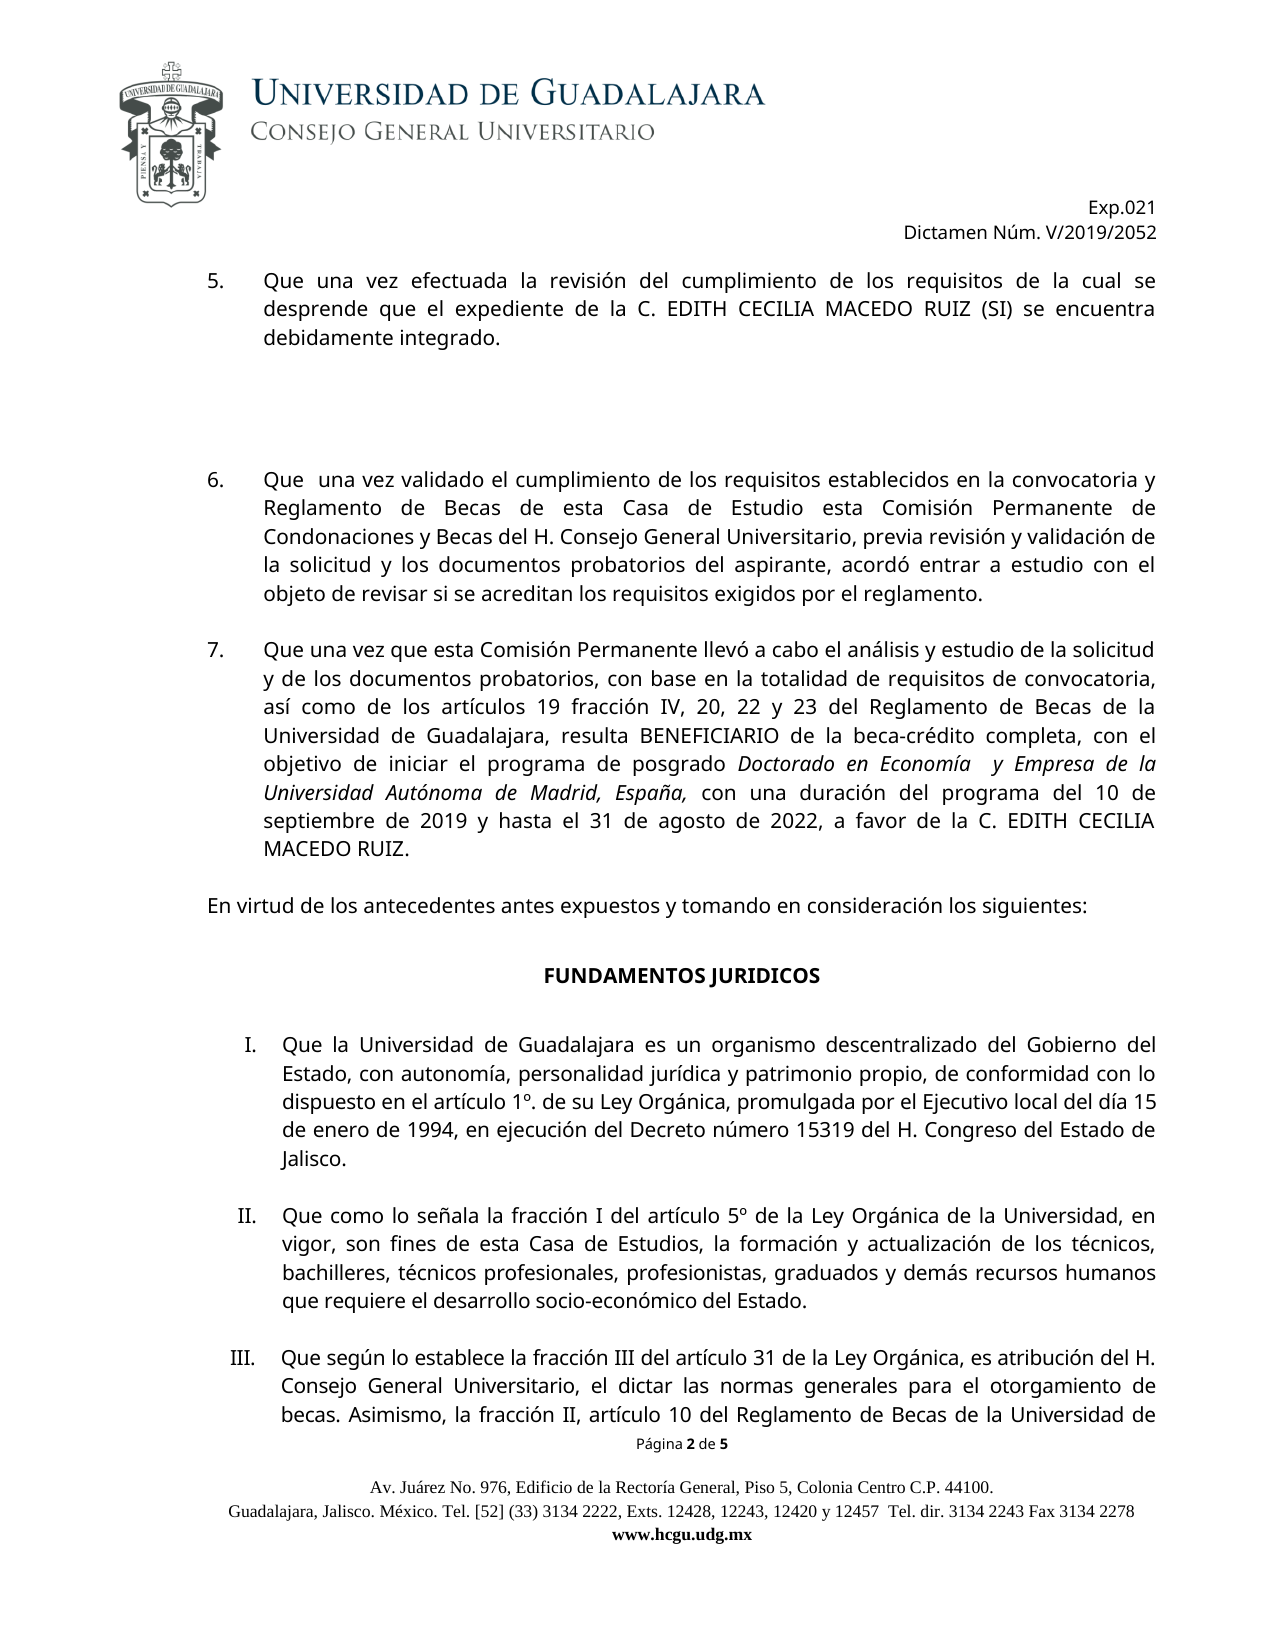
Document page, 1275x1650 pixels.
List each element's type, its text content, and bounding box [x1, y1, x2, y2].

list Que como lo señala la fracción I del artículo 5º de la Ley Orgánica de la Universidad, en vigor, son fines de esta Casa de Estudios, la formación y actualización de los técnicos, bachilleres, técnicos profesionales, profesionistas, graduados y demás recursos humanos que requiere el desarrollo socio-económico del Estado. [257, 1201, 1157, 1314]
list Que una vez efectuada la revisión del cumplimiento de los requisitos de la cual se desprende que el expediente de la C. EDITH CECILIA MACEDO RUIZ (SI) se encuentra debidamente integrado. [207, 266, 1157, 351]
picture [31, 1, 1275, 268]
list Que una vez validado el cumplimiento de los requisitos establecidos en la convocatoria y Reglamento de Becas de esta Casa de Estudio esta Comisión Permanente de Condonaciones y Becas del H. Consejo General Universitario, previa revisión y validación de la solicitud y los documentos probatorios del aspirante, acordó entrar a estudio con el objeto de revisar si se acreditan los requisitos exigidos por el reglamento. [207, 465, 1157, 607]
text FUNDAMENTOS JURIDICOS [207, 961, 1157, 989]
list Que una vez que esta Comisión Permanente llevó a cabo el análisis y estudio de la solicitud y de los documentos probatorios, con base en la totalidad de requisitos de convocatoria, así como de los artículos 19 fracción IV, 20, 22 y 23 del Reglamento de Becas de la Universidad de Guadalajara, resulta BENEFICIARIO de la beca-crédito completa, con el objetivo de iniciar el programa de posgrado Doctorado en Economía y Empresa de la Universidad Autónoma de Madrid, España, con una duración del programa del 10 de septiembre de 2019 y hasta el 31 de agosto de 2022, a favor de la C. EDITH CECILIA MACEDO RUIZ. [207, 636, 1157, 863]
list Que la Universidad de Guadalajara es un organismo descentralizado del Gobierno del Estado, con autonomía, personalidad jurídica y patrimonio propio, de conformidad con lo dispuesto en el artículo 1º. de su Ley Orgánica, promulgada por el Ejecutivo local del día 15 de enero de 1994, en ejecución del Decreto número 15319 del H. Congreso del Estado de Jalisco. [257, 1030, 1157, 1172]
text En virtud de los antecedentes antes expuestos y tomando en consideración los siguientes: [207, 891, 1157, 920]
